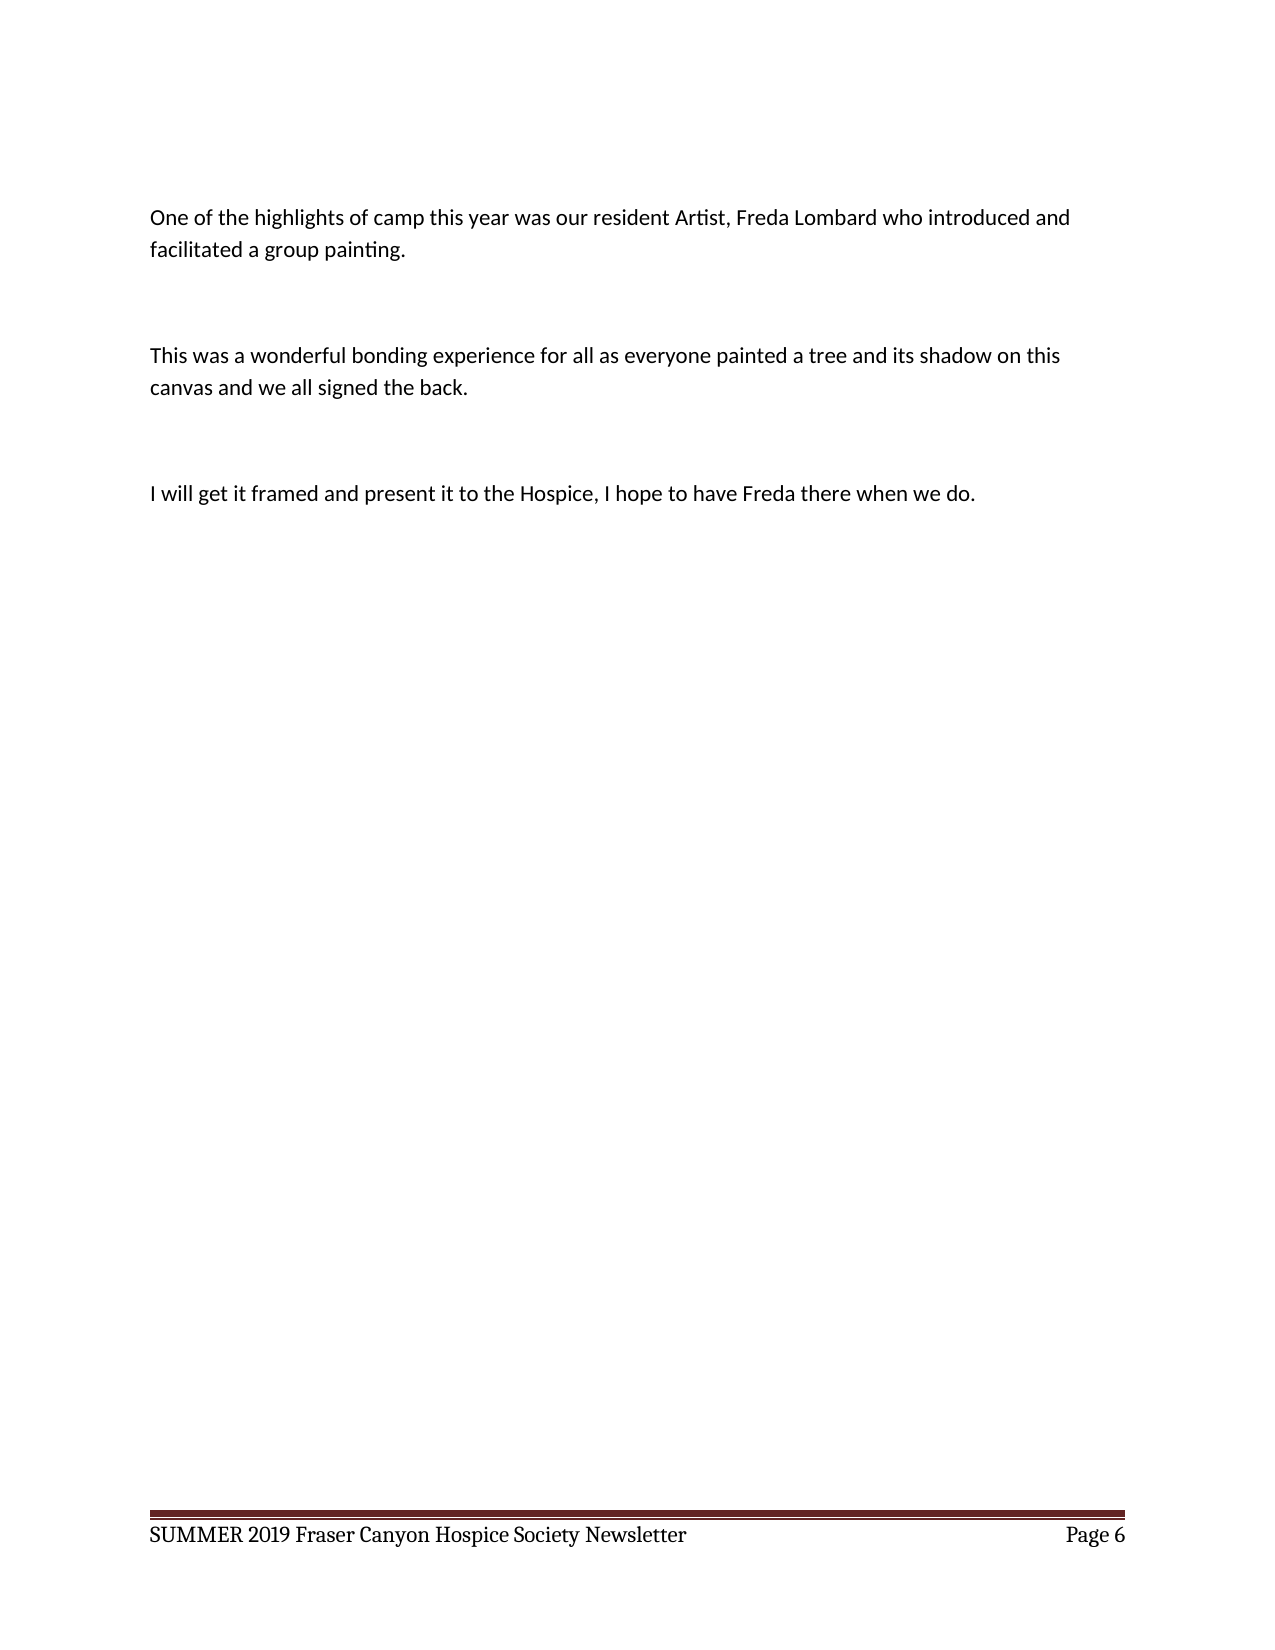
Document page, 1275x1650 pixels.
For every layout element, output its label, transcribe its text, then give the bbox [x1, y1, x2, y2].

text I will get it framed and present it to the Hospice, I hope to have Freda there when we do. [150, 479, 1125, 548]
text This was a wonderful bonding experience for all as everyone painted a tree and its shadow on this canvas and we all signed the back. [150, 341, 1125, 401]
text One of the highlights of camp this year was our resident Artist, Freda Lombard who introduced and facilitated a group painting. [150, 203, 1125, 263]
